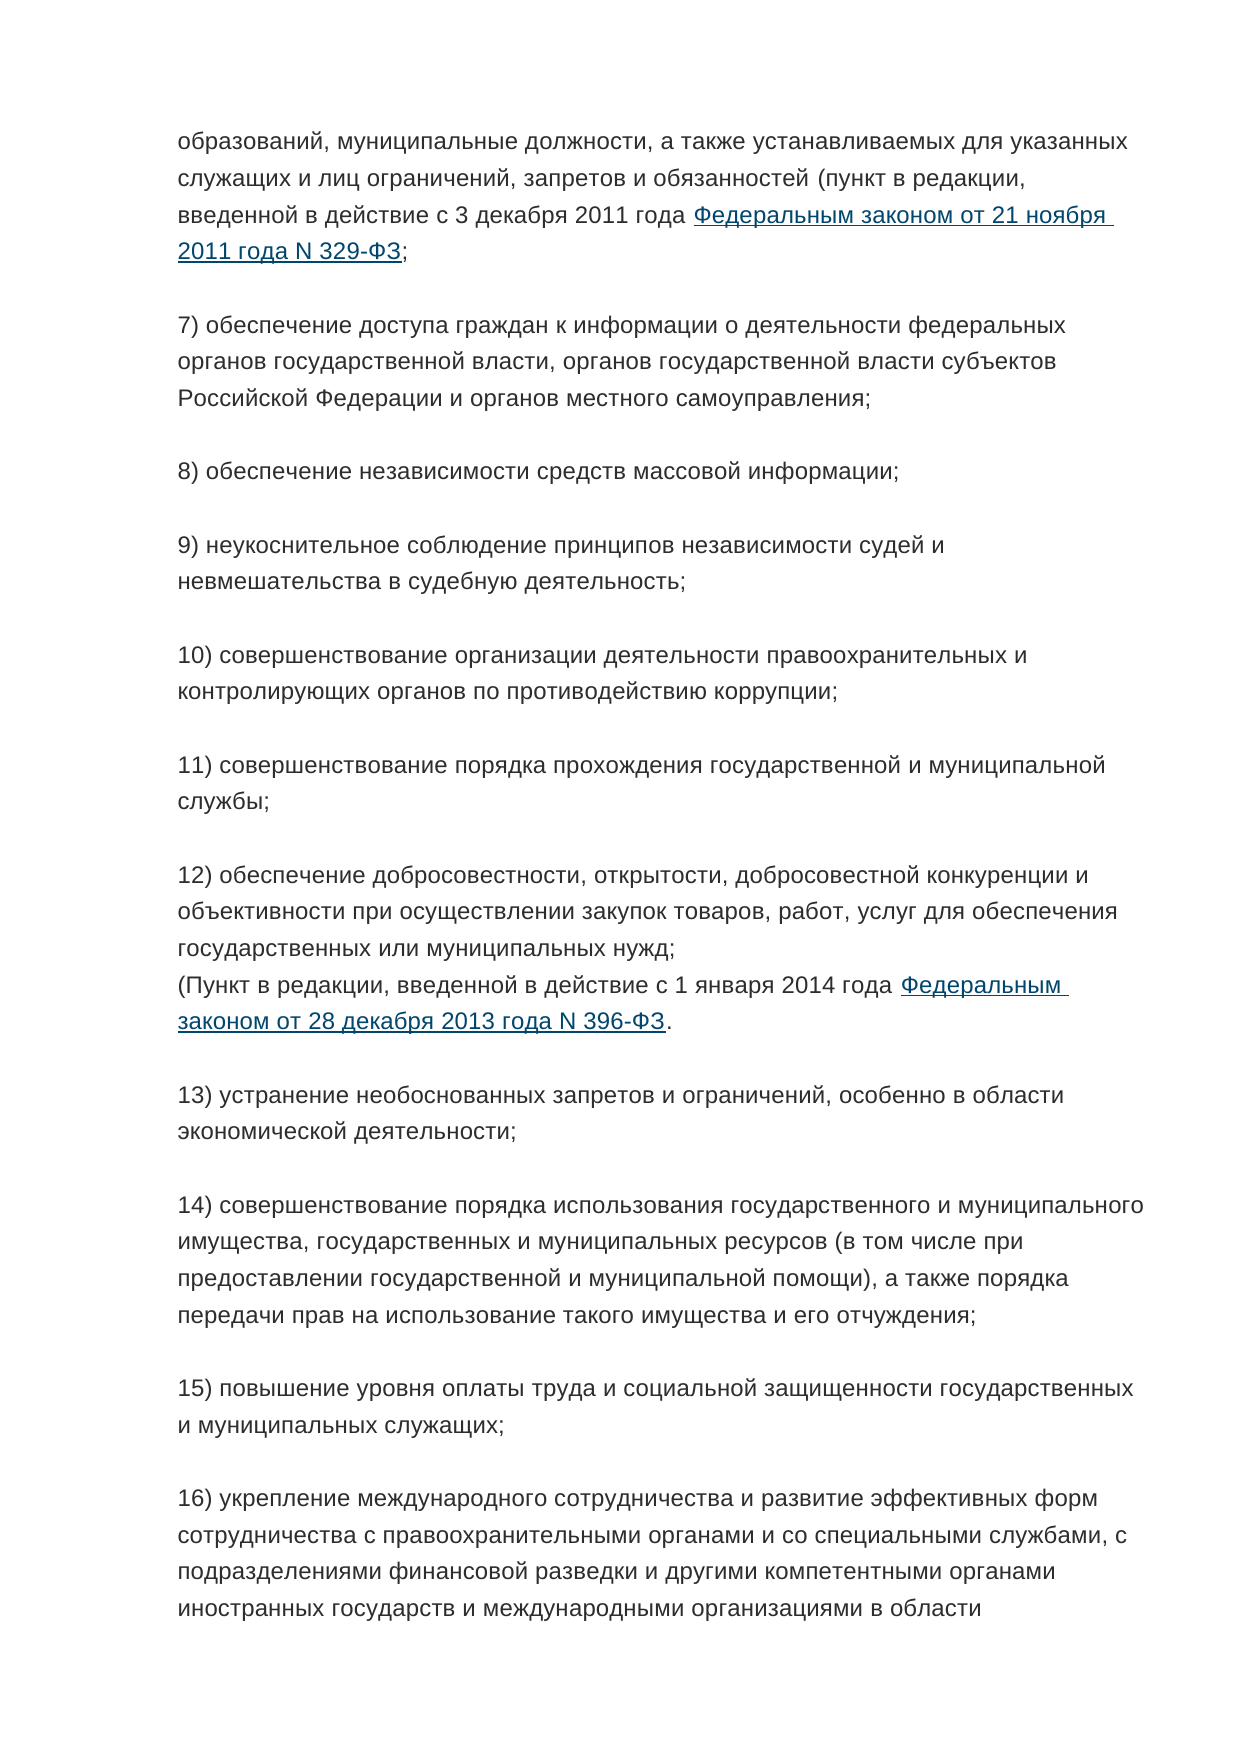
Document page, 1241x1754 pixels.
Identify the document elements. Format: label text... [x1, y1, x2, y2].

text 13) устранение необоснованных запретов и ограничений, особенно в области экономической деятельности; [177, 1071, 1152, 1181]
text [177, 118, 1152, 301]
text 12) обеспечение добросовестности, открытости, добросовестной конкуренции и объективности при осуществлении закупок товаров, работ, услуг для обеспечения государственных или муниципальных нужд; (Пункт в редакции, введенной в действие с 1 января 2014 года Федеральным законом от 28 декабря 2013 года N 396-ФЗ. [177, 851, 1152, 1071]
text 14) совершенствование порядка использования государственного и муниципального имущества, государственных и муниципальных ресурсов (в том числе при предоставлении государственной и муниципальной помощи), а также порядка передачи прав на использование такого имущества и его отчуждения; [177, 1181, 1152, 1365]
text 9) неукоснительное соблюдение принципов независимости судей и невмешательства в судебную деятельность; [177, 521, 1152, 631]
text 11) совершенствование порядка прохождения государственной и муниципальной службы; [177, 741, 1152, 851]
text 10) совершенствование организации деятельности правоохранительных и контролирующих органов по противодействию коррупции; [177, 631, 1152, 741]
text 8) обеспечение независимости средств массовой информации; [177, 448, 1152, 521]
text 7) обеспечение доступа граждан к информации о деятельности федеральных органов государственной власти, органов государственной власти субъектов Российской Федерации и органов местного самоуправления; [177, 301, 1152, 448]
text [177, 1475, 1152, 1621]
text 15) повышение уровня оплаты труда и социальной защищенности государственных и муниципальных служащих; [177, 1365, 1152, 1475]
